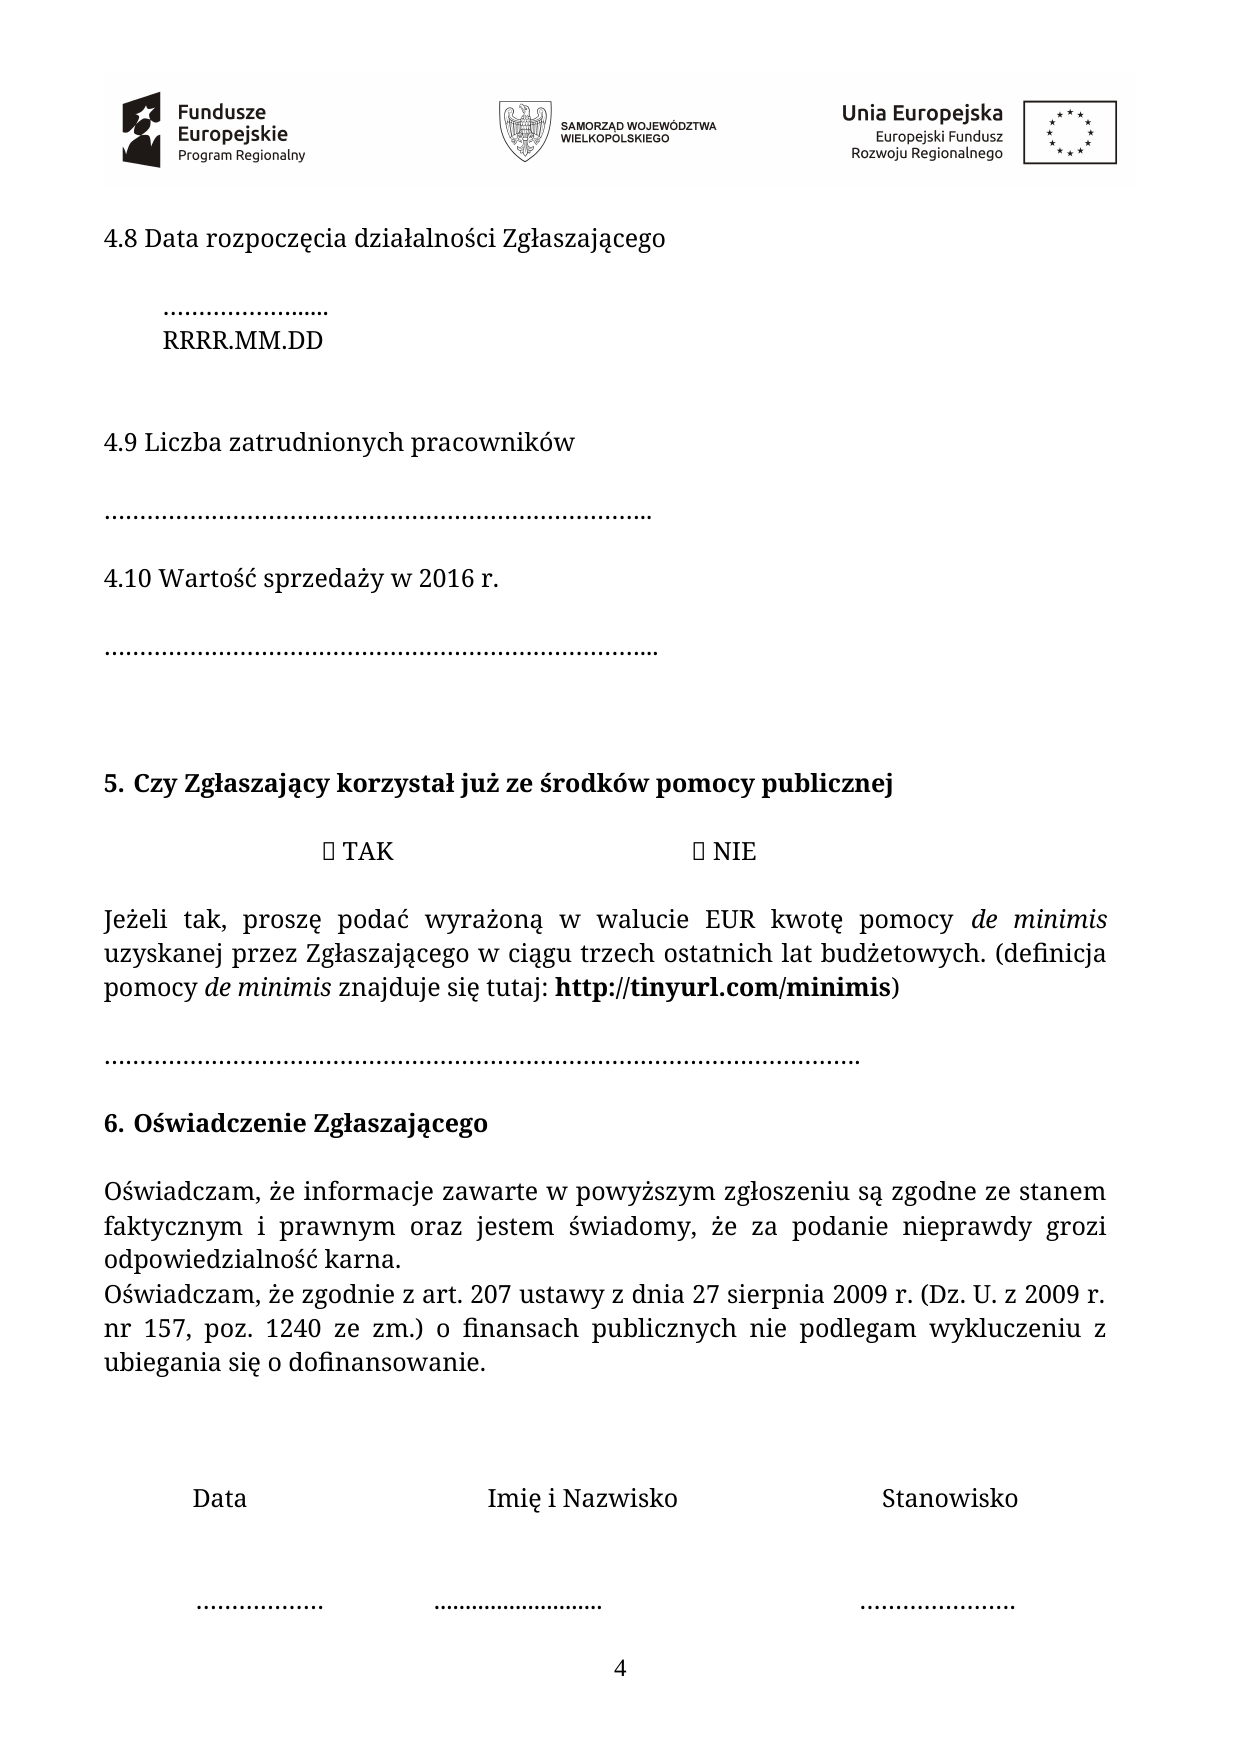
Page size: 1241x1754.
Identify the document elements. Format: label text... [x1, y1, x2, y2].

text RRRR.MM.DD [162, 322, 1107, 357]
text Oświadczam, że zgodnie z art. 207 ustawy z dnia 27 sierpnia 2009 r. (Dz. U. z 2009 r. nr 157, poz. 1240 ze zm.) o finansach publicznych nie podlegam wykluczeniu z ubiegania się o dofinansowanie. [103, 1276, 1107, 1378]
text Jeżeli tak, proszę podać wyrażoną w walucie EUR kwotę pomocy de minimis uzyskanej przez Zgłaszającego w ciągu trzech ostatnich lat budżetowych. (definicja pomocy de minimis znajduje się tutaj: http://tinyurl.com/minimis) [103, 902, 1107, 1004]
text 4.8 Data rozpoczęcia działalności Zgłaszającego [103, 220, 1107, 254]
text  TAK  NIE [178, 833, 1107, 867]
text Data Imię i Nazwisko Stanowisko [103, 1481, 1107, 1515]
text ……………… ........................... …………………. [103, 1583, 1107, 1617]
text ………………...... [162, 288, 1107, 322]
text Oświadczam, że informacje zawarte w powyższym zgłoszeniu są zgodne ze stanem faktycznym i prawnym oraz jestem świadomy, że za podanie nieprawdy grozi odpowiedzialność karna. [103, 1174, 1107, 1276]
picture [103, 73, 1137, 187]
text ………………………………………………………………….. [103, 493, 1107, 527]
text 4.10 Wartość sprzedaży w 2016 r. [103, 561, 1107, 595]
text 4.9 Liczba zatrudnionych pracowników [103, 425, 1107, 459]
text …………………………………………………………………... [103, 629, 1107, 663]
text ……………………………………………………………………………………………. [103, 1038, 1107, 1072]
list Czy Zgłaszający korzystał już ze środków pomocy publicznej [103, 765, 1107, 799]
list Oświadczenie Zgłaszającego [103, 1106, 1107, 1140]
